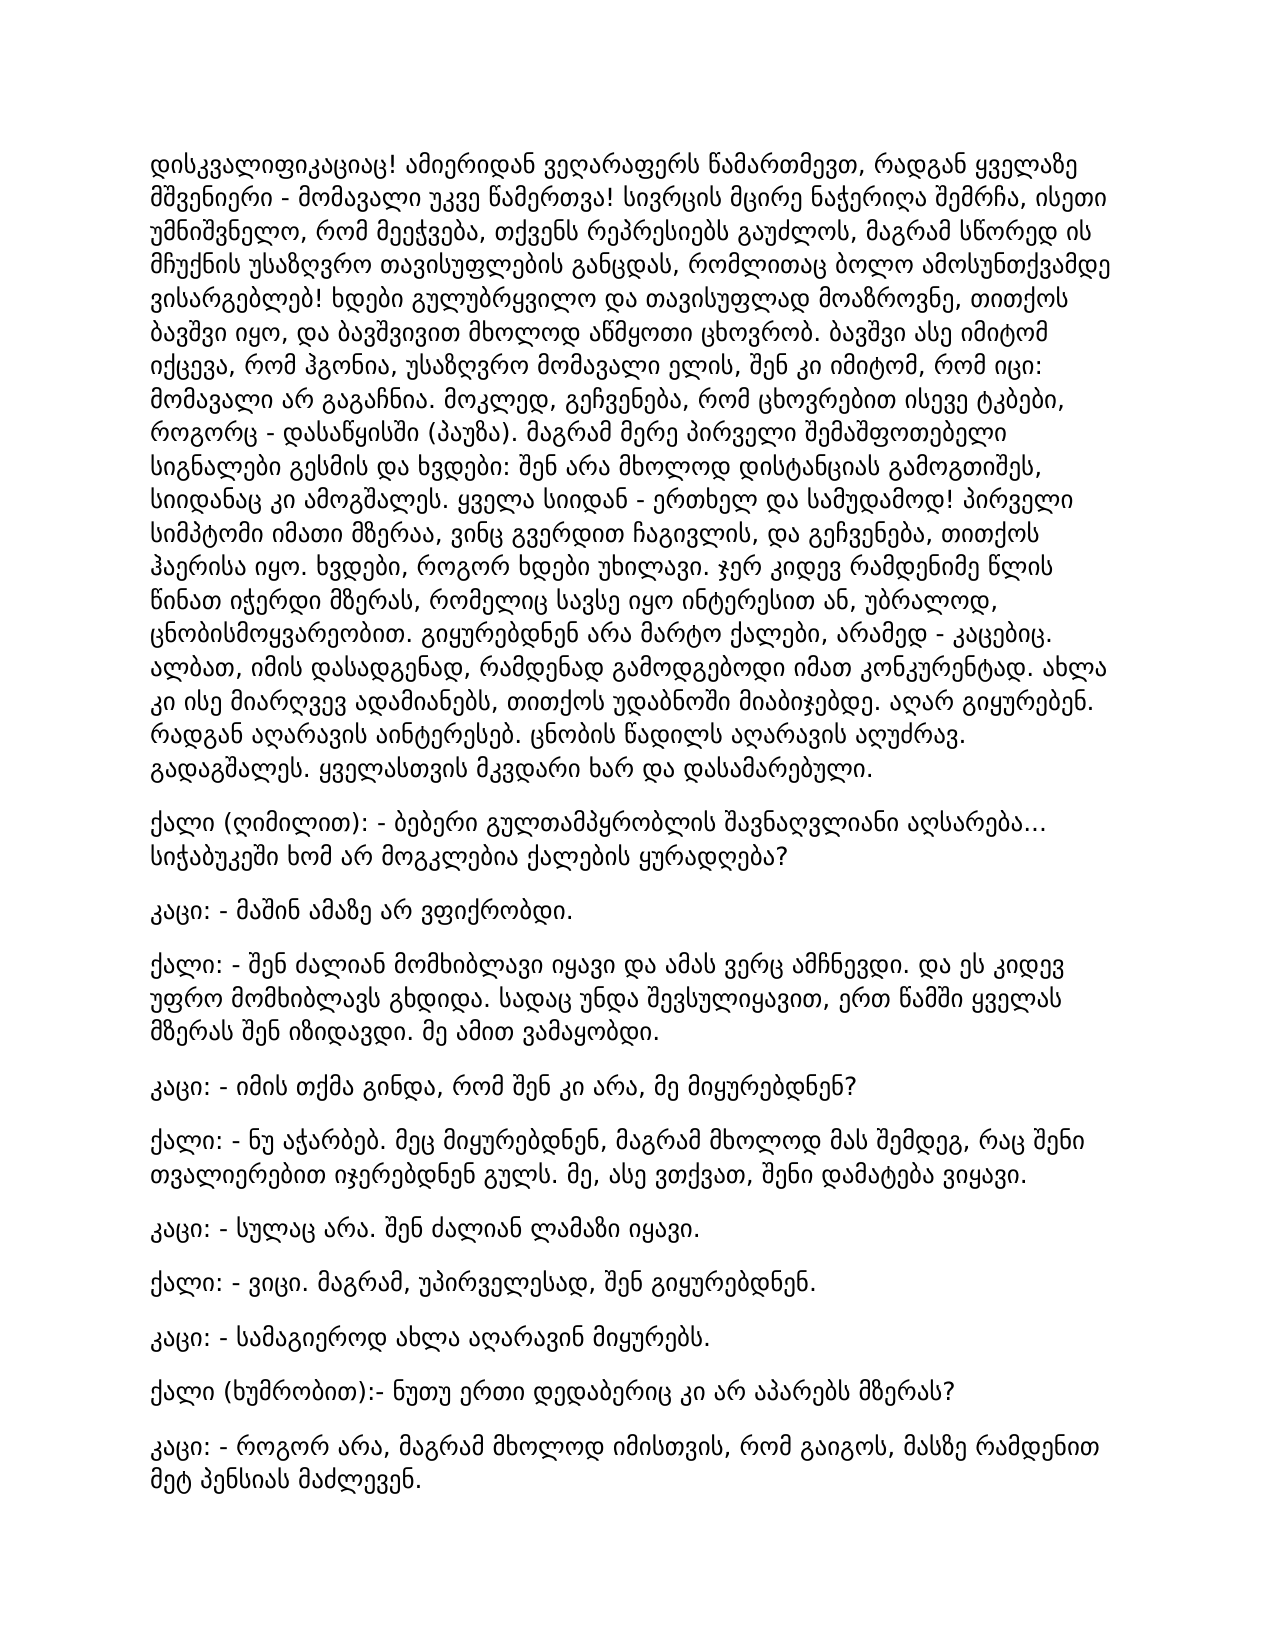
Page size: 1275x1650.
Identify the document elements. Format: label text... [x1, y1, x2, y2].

text ქალი: - ნუ აჭარბებ. მეც მიყურებდნენ, მაგრამ მხოლოდ მას შემდეგ, რაც შენი თვალიერებით იჯერებდნენ გულს. მე, ასე ვთქვათ, შენი დამატება ვიყავი. [150, 1126, 1125, 1189]
text ქალი: - ვიცი. მაგრამ, უპირველესად, შენ გიყურებდნენ. [150, 1268, 1125, 1298]
text ქალი (ხუმრობით):- ნუთუ ერთი დედაბერიც კი არ აპარებს მზერას? [150, 1377, 1125, 1406]
text კაცი: - სამაგიეროდ ახლა აღარავინ მიყურებს. [150, 1323, 1125, 1352]
text კაცი: - მაშინ ამაზე არ ვფიქრობდი. [150, 896, 1125, 925]
text ქალი (ღიმილით): - ბებერი გულთამპყრობლის შავნაღვლიანი აღსარება... სიჭაბუკეში ხომ არ მოგკლებია ქალების ყურადღება? [150, 808, 1125, 871]
text კაცი: - სულაც არა. შენ ძალიან ლამაზი იყავი. [150, 1214, 1125, 1243]
text ქალი: - შენ ძალიან მომხიბლავი იყავი და ამას ვერც ამჩნევდი. და ეს კიდევ უფრო მომხიბლავს გხდიდა. სადაც უნდა შევსულიყავით, ერთ წამში ყველას მზერას შენ იზიდავდი. მე ამით ვამაყობდი. [150, 950, 1125, 1047]
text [150, 150, 1125, 783]
text კაცი: - იმის თქმა გინდა, რომ შენ კი არა, მე მიყურებდნენ? [150, 1072, 1125, 1101]
text კაცი: - როგორ არა, მაგრამ მხოლოდ იმისთვის, რომ გაიგოს, მასზე რამდენით მეტ პენსიას მაძლევენ. [150, 1432, 1125, 1494]
